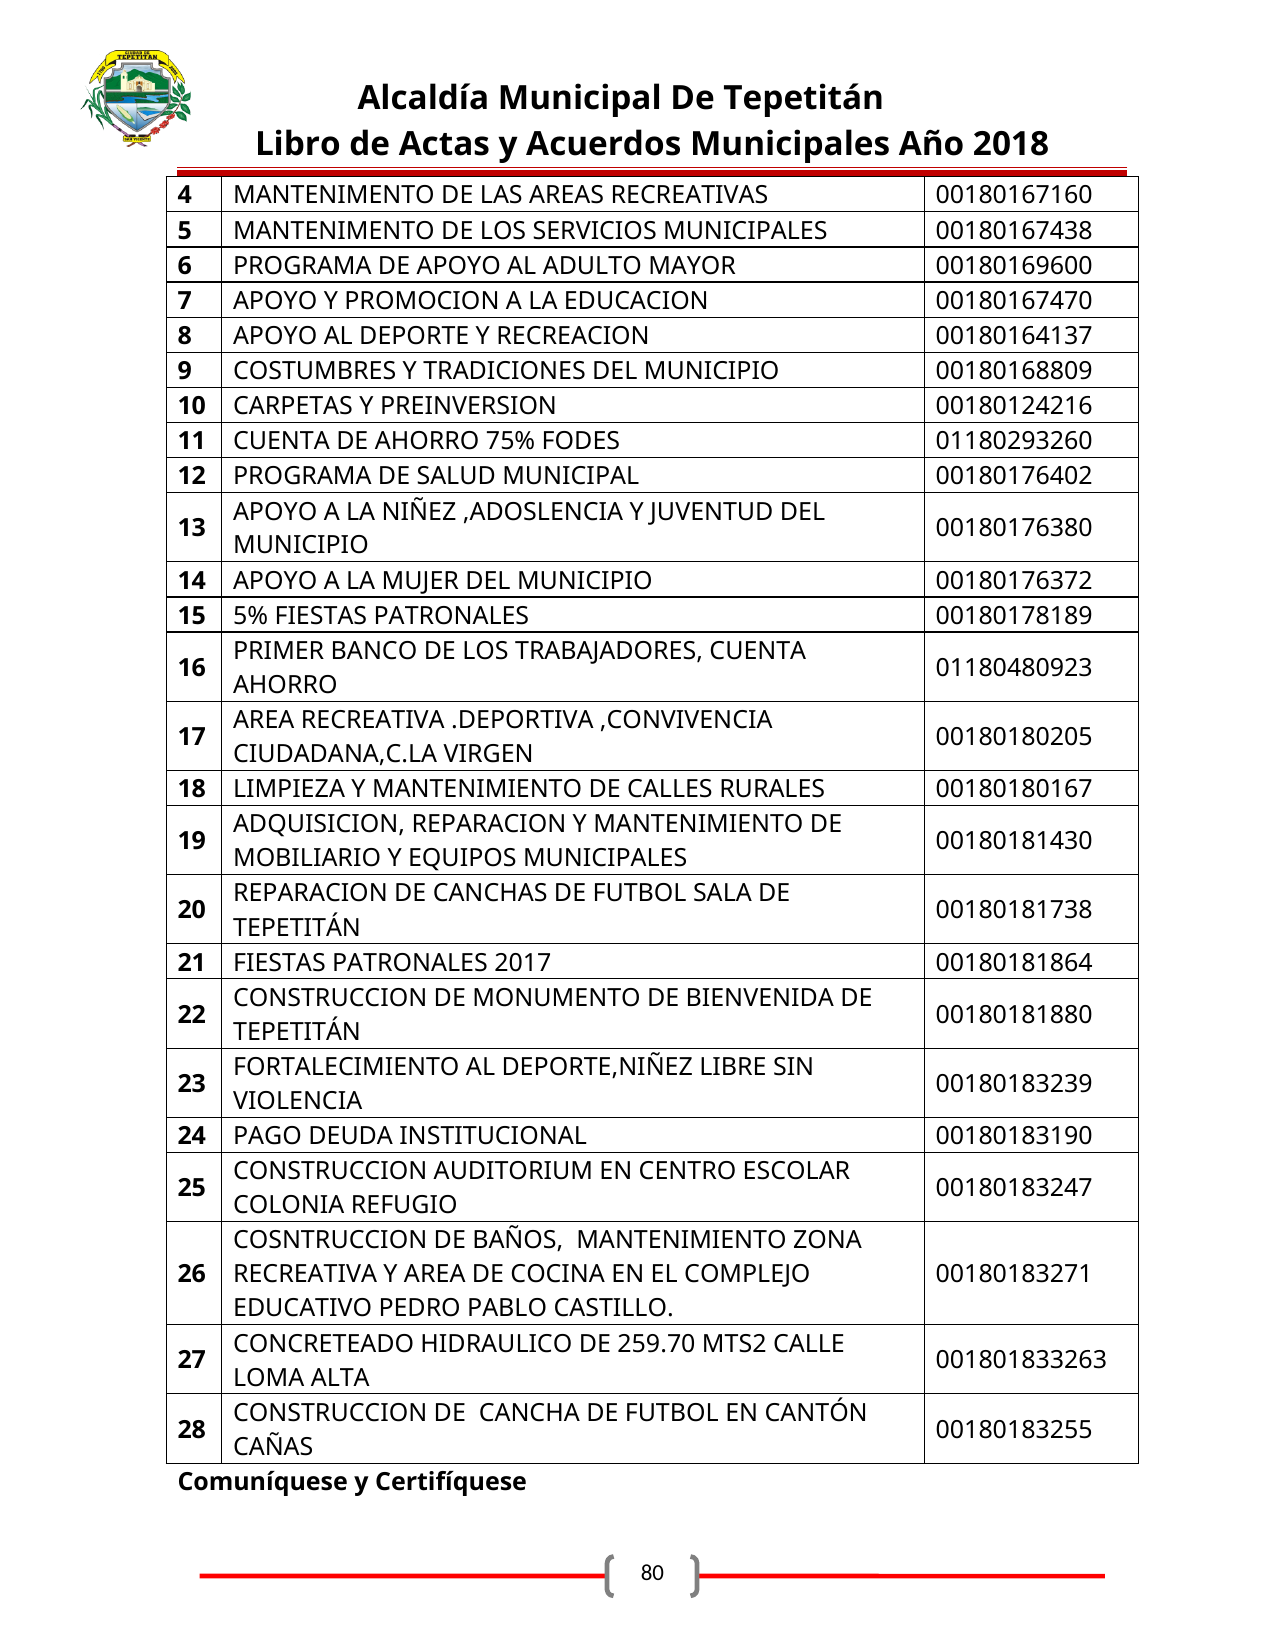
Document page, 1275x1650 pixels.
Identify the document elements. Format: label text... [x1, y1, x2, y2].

table_cell 00180183271 [925, 1222, 1138, 1324]
table_cell 24 [167, 1118, 221, 1152]
table_cell APOYO A LA MUJER DEL MUNICIPIO [222, 562, 924, 596]
table_cell 15 [167, 598, 221, 631]
table_cell PAGO DEUDA INSTITUCIONAL [222, 1118, 924, 1152]
table_cell CONSTRUCCION DE MONUMENTO DE BIENVENIDA DE TEPETITÁN [222, 979, 924, 1047]
table_cell 01180293260 [925, 423, 1138, 457]
table_cell REPARACION DE CANCHAS DE FUTBOL SALA DE TEPETITÁN [222, 875, 924, 943]
table_cell 00180124216 [925, 388, 1138, 422]
table_cell 26 [167, 1222, 221, 1324]
table_cell MANTENIMENTO DE LOS SERVICIOS MUNICIPALES [222, 212, 924, 246]
table_cell COSTUMBRES Y TRADICIONES DEL MUNICIPIO [222, 353, 924, 387]
table_cell 20 [167, 875, 221, 943]
table_cell 00180176380 [925, 493, 1138, 561]
table_cell 25 [167, 1153, 221, 1221]
table_cell 28 [167, 1394, 221, 1462]
table_cell 17 [167, 702, 221, 770]
table_cell 00180183239 [925, 1049, 1138, 1117]
table_cell PROGRAMA DE SALUD MUNICIPAL [222, 458, 924, 492]
table_cell 00180181880 [925, 979, 1138, 1047]
table_cell 7 [167, 283, 221, 317]
picture [79, 50, 191, 147]
table_cell 00180183190 [925, 1118, 1138, 1152]
table_cell 00180176372 [925, 562, 1138, 596]
table_cell 00180167438 [925, 212, 1138, 246]
table_cell 5 [167, 212, 221, 246]
table_cell 23 [167, 1049, 221, 1117]
table_cell 16 [167, 633, 221, 701]
table_cell FIESTAS PATRONALES 2017 [222, 944, 924, 978]
table_cell 10 [167, 388, 221, 422]
table_cell 00180178189 [925, 598, 1138, 631]
table_cell LIMPIEZA Y MANTENIMIENTO DE CALLES RURALES [222, 771, 924, 805]
table_cell PRIMER BANCO DE LOS TRABAJADORES, CUENTA AHORRO [222, 633, 924, 701]
table_cell MANTENIMENTO DE LAS AREAS RECREATIVAS [222, 177, 924, 211]
table_cell 00180168809 [925, 353, 1138, 387]
table_cell 12 [167, 458, 221, 492]
table_cell 00180164137 [925, 318, 1138, 352]
table_cell 00180181864 [925, 944, 1138, 978]
table_cell 00180176402 [925, 458, 1138, 492]
table_cell APOYO AL DEPORTE Y RECREACION [222, 318, 924, 352]
table_cell 00180169600 [925, 248, 1138, 281]
table_cell 00180183255 [925, 1394, 1138, 1462]
table_cell APOYO Y PROMOCION A LA EDUCACION [222, 283, 924, 317]
table_cell CONSTRUCCION DE CANCHA DE FUTBOL EN CANTÓN CAÑAS [222, 1394, 924, 1462]
text Comuníquese y Certifíquese [177, 1464, 1127, 1498]
table_cell 00180167470 [925, 283, 1138, 317]
table_cell 18 [167, 771, 221, 805]
table_cell 00180167160 [925, 177, 1138, 211]
table_cell 001801833263 [925, 1325, 1138, 1393]
table_cell AREA RECREATIVA .DEPORTIVA ,CONVIVENCIA CIUDADANA,C.LA VIRGEN [222, 702, 924, 770]
table_cell PROGRAMA DE APOYO AL ADULTO MAYOR [222, 248, 924, 281]
table_cell 14 [167, 562, 221, 596]
table_cell 19 [167, 806, 221, 874]
table_cell 13 [167, 493, 221, 561]
table_cell 00180180205 [925, 702, 1138, 770]
table_cell 4 [167, 177, 221, 211]
table_cell 00180183247 [925, 1153, 1138, 1221]
table_cell FORTALECIMIENTO AL DEPORTE,NIÑEZ LIBRE SIN VIOLENCIA [222, 1049, 924, 1117]
table_cell 11 [167, 423, 221, 457]
table_cell CARPETAS Y PREINVERSION [222, 388, 924, 422]
table_cell 5% FIESTAS PATRONALES [222, 598, 924, 631]
table_cell ADQUISICION, REPARACION Y MANTENIMIENTO DE MOBILIARIO Y EQUIPOS MUNICIPALES [222, 806, 924, 874]
table_cell 00180180167 [925, 771, 1138, 805]
table_cell 22 [167, 979, 221, 1047]
table_cell COSNTRUCCION DE BAÑOS, MANTENIMIENTO ZONA RECREATIVA Y AREA DE COCINA EN EL COMPLEJO EDUCATIVO PEDRO PABLO CASTILLO. [222, 1222, 924, 1324]
table_cell CUENTA DE AHORRO 75% FODES [222, 423, 924, 457]
table_cell 27 [167, 1325, 221, 1393]
table_cell 6 [167, 248, 221, 281]
table_cell 00180181430 [925, 806, 1138, 874]
table_cell 21 [167, 944, 221, 978]
table_cell CONSTRUCCION AUDITORIUM EN CENTRO ESCOLAR COLONIA REFUGIO [222, 1153, 924, 1221]
table_cell 8 [167, 318, 221, 352]
table_cell 00180181738 [925, 875, 1138, 943]
table_cell CONCRETEADO HIDRAULICO DE 259.70 MTS2 CALLE LOMA ALTA [222, 1325, 924, 1393]
table_cell 9 [167, 353, 221, 387]
table_cell 01180480923 [925, 633, 1138, 701]
table_cell APOYO A LA NIÑEZ ,ADOSLENCIA Y JUVENTUD DEL MUNICIPIO [222, 493, 924, 561]
